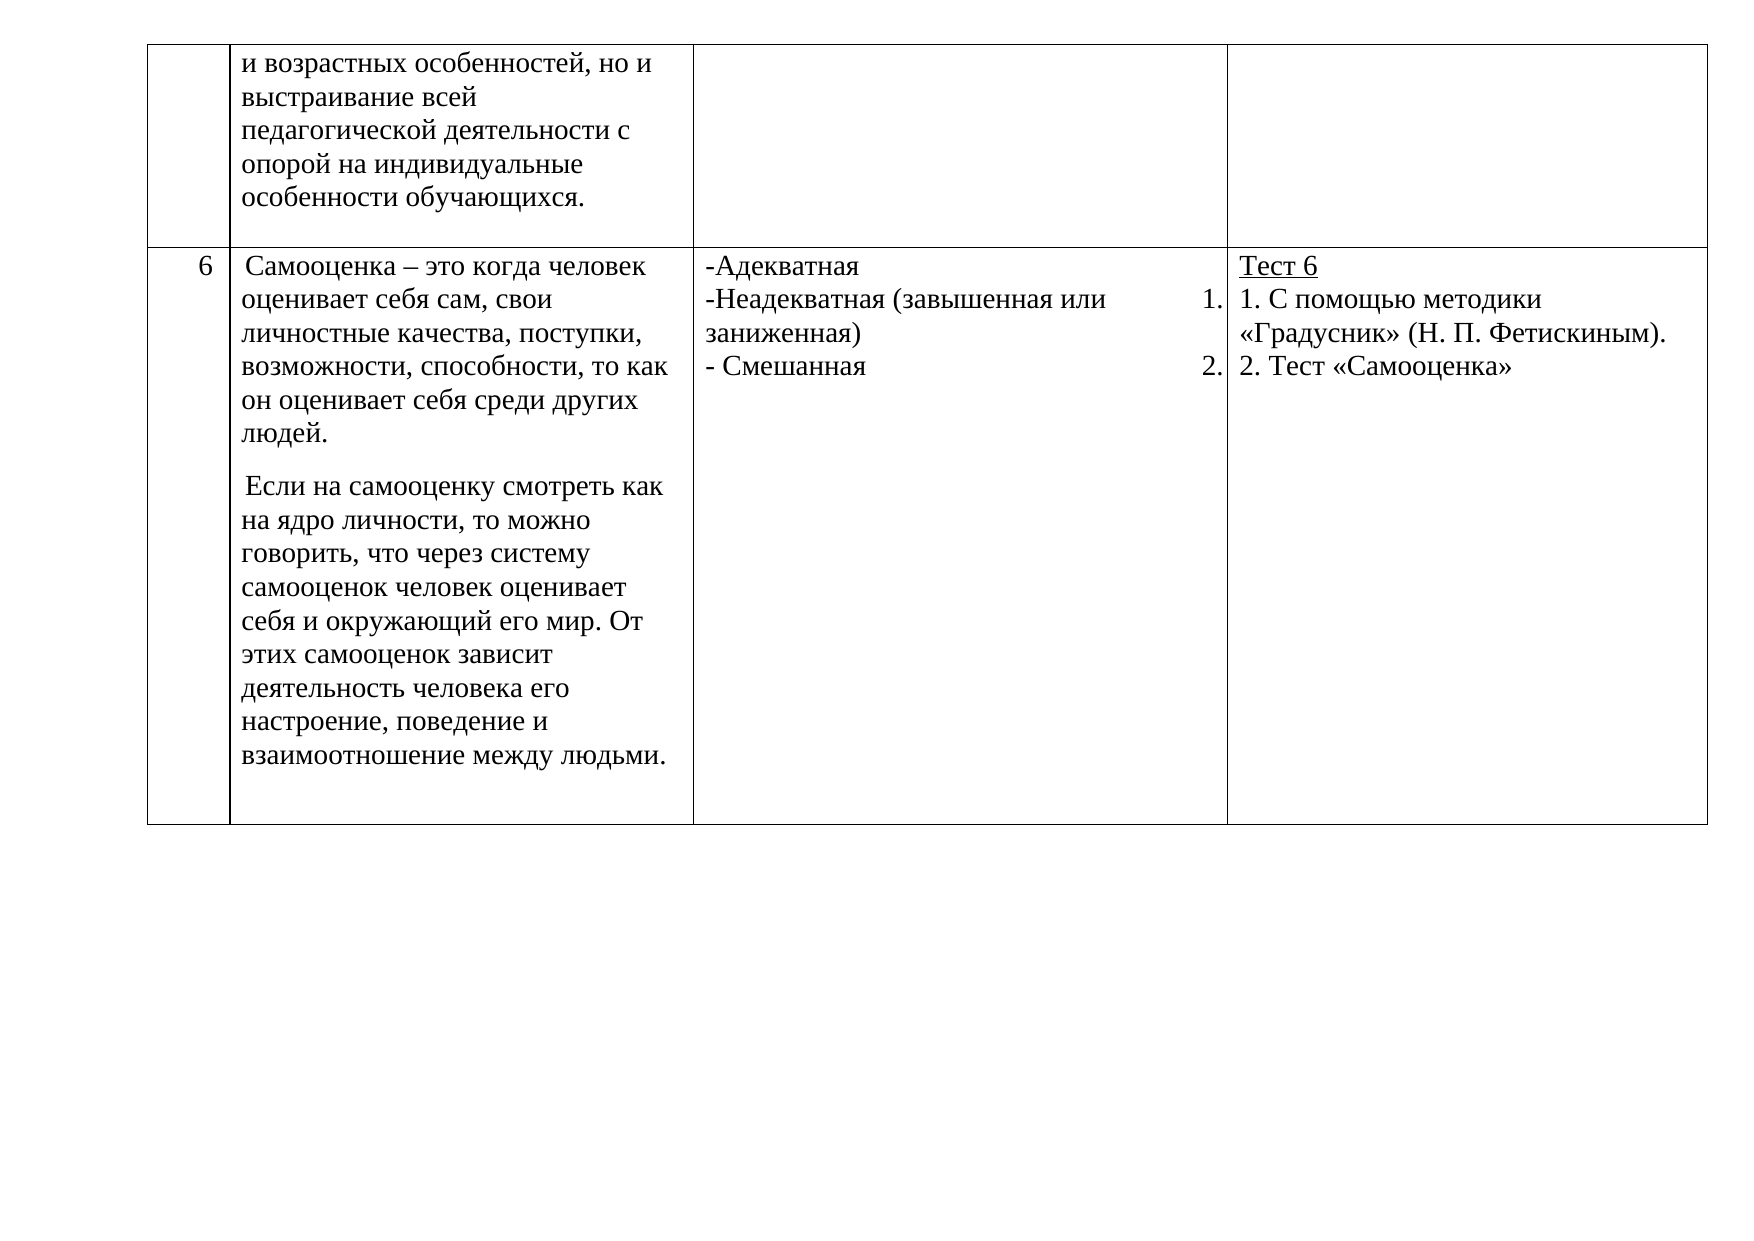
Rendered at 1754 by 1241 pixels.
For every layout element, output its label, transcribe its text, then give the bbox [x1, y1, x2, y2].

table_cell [694, 45, 1227, 247]
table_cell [231, 45, 693, 247]
table_cell 5 [148, 45, 229, 247]
table_cell Тест 6 1. С помощью методики «Градусник» (Н. П. Фетискиным). 2. Тест «Самооценка» [1228, 248, 1707, 823]
table_cell -Адекватная -Неадекватная (завышенная или заниженная) - Смешанная [694, 248, 1227, 823]
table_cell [1228, 45, 1707, 247]
table_cell Самооценка – это когда человек оценивает себя сам, свои личностные качества, поступки, возможности, способности, то как он оценивает себя среди других людей. Если на самооценку смотреть как на ядро личности, то можно говорить, что через систему самооценок человек оценивает себя и окружающий его мир. От этих самооценок зависит деятельность человека его настроение, поведение и взаимоотношение между людьми. [231, 248, 693, 823]
table_cell 6 [148, 248, 229, 823]
